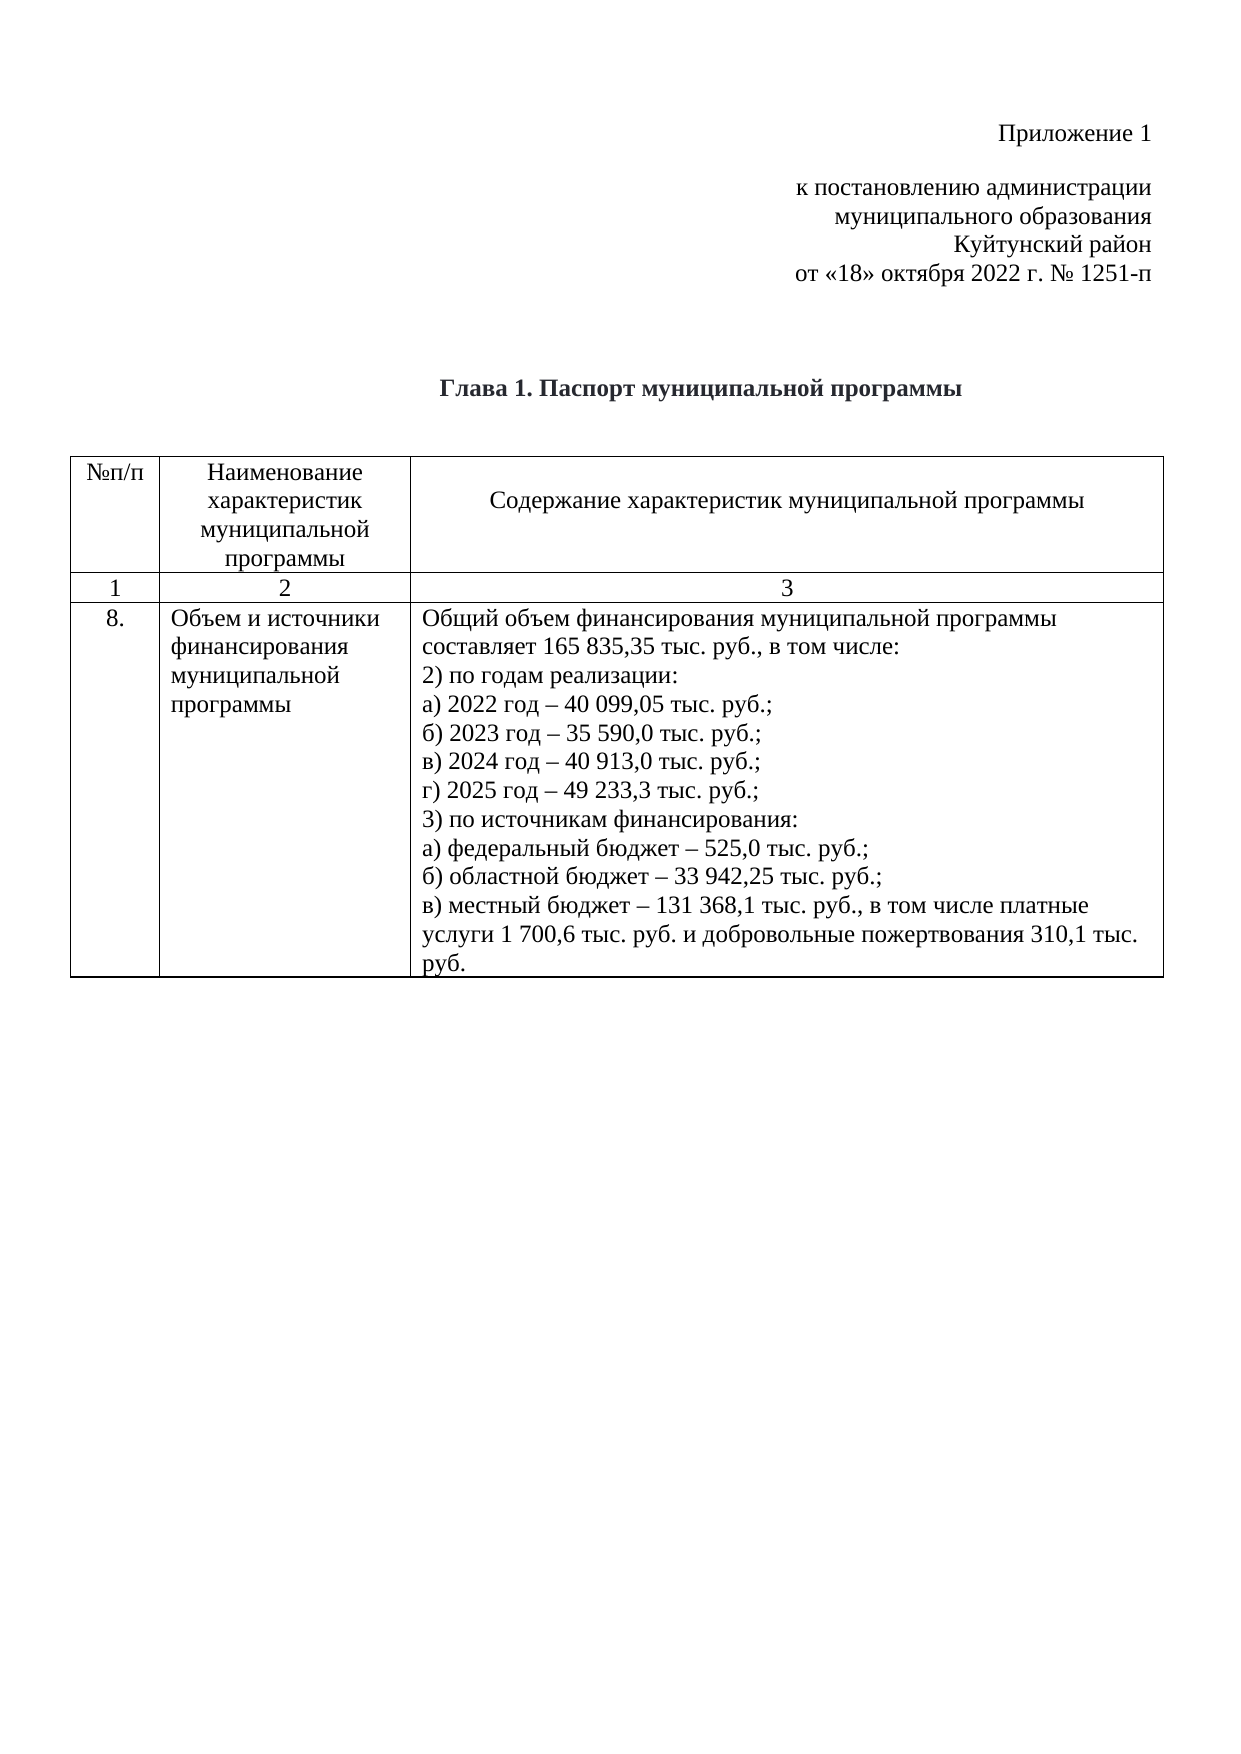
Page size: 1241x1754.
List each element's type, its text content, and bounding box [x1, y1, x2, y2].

table_cell 3 [411, 573, 1163, 602]
table_cell 2 [160, 573, 410, 602]
table_cell 1 [71, 573, 159, 602]
table_cell 8. [71, 603, 159, 976]
table_cell Общий объем финансирования муниципальной программы составляет 165 835,35 тыс. руб., в том числе: 2) по годам реализации: а) 2022 год – 40 099,05 тыс. руб.; б) 2023 год – 35 590,0 тыс. руб.; в) 2024 год – 40 913,0 тыс. руб.; г) 2025 год – 49 233,3 тыс. руб.; 3) по источникам финансирования: а) федеральный бюджет – 525,0 тыс. руб.; б) областной бюджет – 33 942,25 тыс. руб.; в) местный бюджет – 131 368,1 тыс. руб., в том числе платные услуги 1 700,6 тыс. руб. и добровольные пожертвования 310,1 тыс. руб. [411, 603, 1163, 976]
text к постановлению администрации [177, 172, 1152, 201]
table_header Содержание характеристик муниципальной программы [411, 457, 1163, 572]
text Приложение 1 [177, 118, 1152, 147]
text от «18» октября 2022 г. № 1251-п [177, 258, 1152, 287]
table_header №п/п [71, 457, 159, 572]
text Глава 1. Паспорт муниципальной программы [177, 373, 1152, 402]
table_cell Объем и источники финансирования муниципальной программы [160, 603, 410, 976]
text Куйтунский район [177, 229, 1152, 258]
text муниципального образования [177, 201, 1152, 229]
table_header Наименование характеристик муниципальной программы [160, 457, 410, 572]
